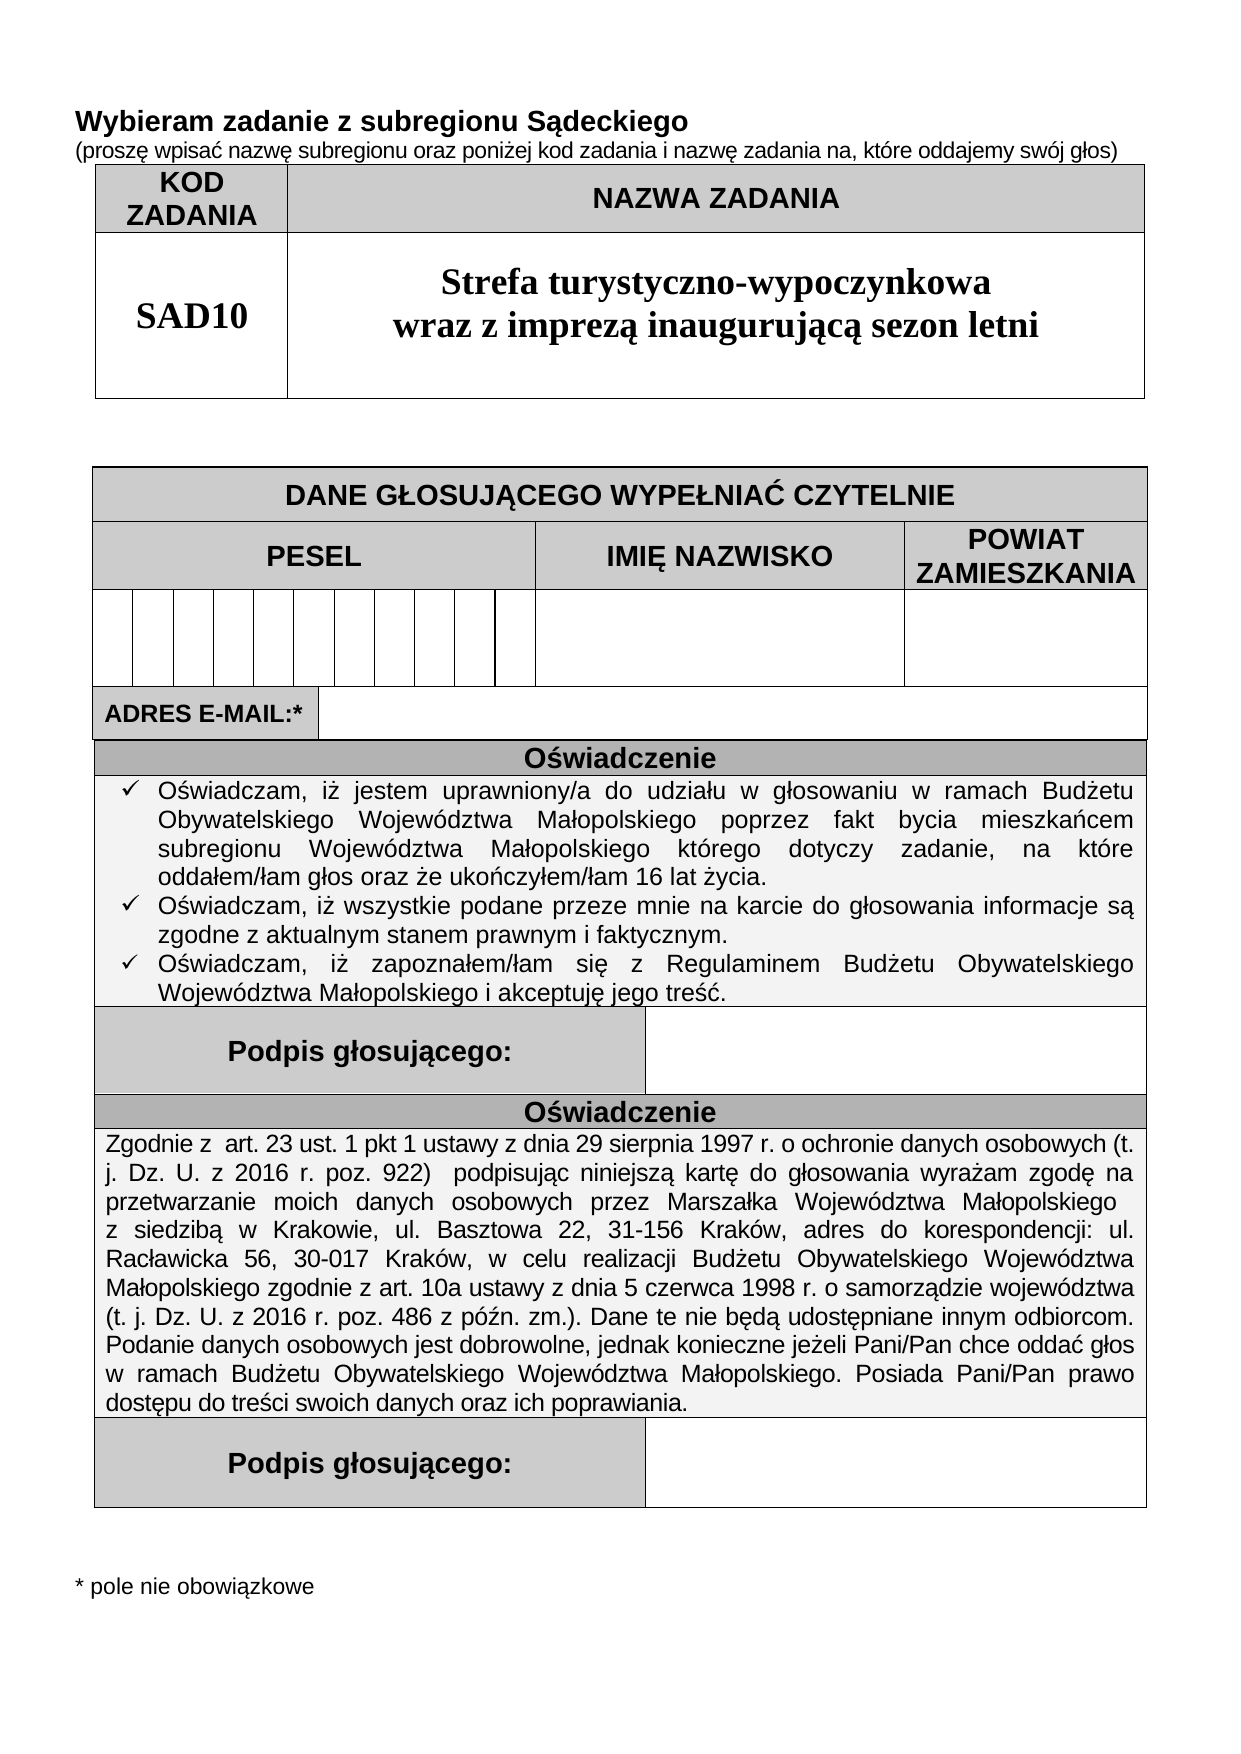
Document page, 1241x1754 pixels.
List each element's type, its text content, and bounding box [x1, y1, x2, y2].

table_cell [319, 687, 1147, 739]
table_cell [335, 590, 374, 686]
table_cell [214, 590, 253, 686]
table_cell [646, 1418, 1146, 1507]
table_cell POWIAT ZAMIESZKANIA [905, 522, 1147, 589]
text Wybieram zadanie z subregionu Sądeckiego [75, 104, 1165, 137]
table_cell [254, 590, 293, 686]
table_header DANE GŁOSUJĄCEGO WYPEŁNIAĆ CZYTELNIE [93, 468, 1147, 521]
table_cell [93, 590, 132, 686]
table_cell [174, 590, 213, 686]
table_cell [905, 590, 1147, 686]
table_cell Zgodnie z art. 23 ust. 1 pkt 1 ustawy z dnia 29 sierpnia 1997 r. o ochronie danych osobowych (t. j. Dz. U. z 2016 r. poz. 922) podpisując niniejszą kartę do głosowania wyrażam zgodę na przetwarzanie moich danych osobowych przez Marszałka Województwa Małopolskiego z siedzibą w Krakowie, ul. Basztowa 22, 31-156 Kraków, adres do korespondencji: ul. Racławicka 56, 30-017 Kraków, w celu realizacji Budżetu Obywatelskiego Województwa Małopolskiego zgodnie z art. 10a ustawy z dnia 5 czerwca 1998 r. o samorządzie województwa (t. j. Dz. U. z 2016 r. poz. 486 z późn. zm.). Dane te nie będą udostępniane innym odbiorcom. Podanie danych osobowych jest dobrowolne, jednak konieczne jeżeli Pani/Pan chce oddać głos w ramach Budżetu Obywatelskiego Województwa Małopolskiego. Posiada Pani/Pan prawo dostępu do treści swoich danych oraz ich poprawiania. [95, 1129, 1146, 1417]
table_cell Podpis głosującego: [95, 1418, 645, 1507]
table_cell PESEL [93, 522, 535, 589]
table_cell Oświadczam, iż jestem uprawniony/a do udziału w głosowaniu w ramach Budżetu Obywatelskiego Województwa Małopolskiego poprzez fakt bycia mieszkańcem subregionu Województwa Małopolskiego którego dotyczy zadanie, na które oddałem/łam głos oraz że ukończyłem/łam 16 lat życia. Oświadczam, iż wszystkie podane przeze mnie na karcie do głosowania informacje są zgodne z aktualnym stanem prawnym i faktycznym. Oświadczam, iż zapoznałem/łam się z Regulaminem Budżetu Obywatelskiego Województwa Małopolskiego i akceptuję jego treść. [95, 776, 1146, 1006]
table_cell ADRES E-MAIL:* [93, 687, 318, 739]
table_cell SAD10 [96, 233, 287, 398]
table_cell [133, 590, 173, 686]
table_cell [415, 590, 454, 686]
table_header Oświadczenie [95, 741, 1146, 775]
table_cell [455, 590, 494, 686]
table_header NAZWA ZADANIA [288, 165, 1144, 232]
table_cell Oświadczenie [95, 1095, 1146, 1128]
text (proszę wpisać nazwę subregionu oraz poniżej kod zadania i nazwę zadania na, które oddajemy swój głos) [75, 137, 1165, 164]
table_cell [375, 590, 414, 686]
table_cell [646, 1007, 1146, 1093]
table_cell IMIĘ NAZWISKO [536, 522, 904, 589]
table_cell Strefa turystyczno-wypoczynkowa wraz z imprezą inaugurującą sezon letni [288, 233, 1144, 398]
text * pole nie obowiązkowe [75, 1573, 1165, 1599]
table_cell [536, 590, 904, 686]
table_cell [294, 590, 334, 686]
table_cell [496, 590, 535, 686]
table_header KOD ZADANIA [96, 165, 287, 232]
table_cell Podpis głosującego: [95, 1007, 645, 1093]
